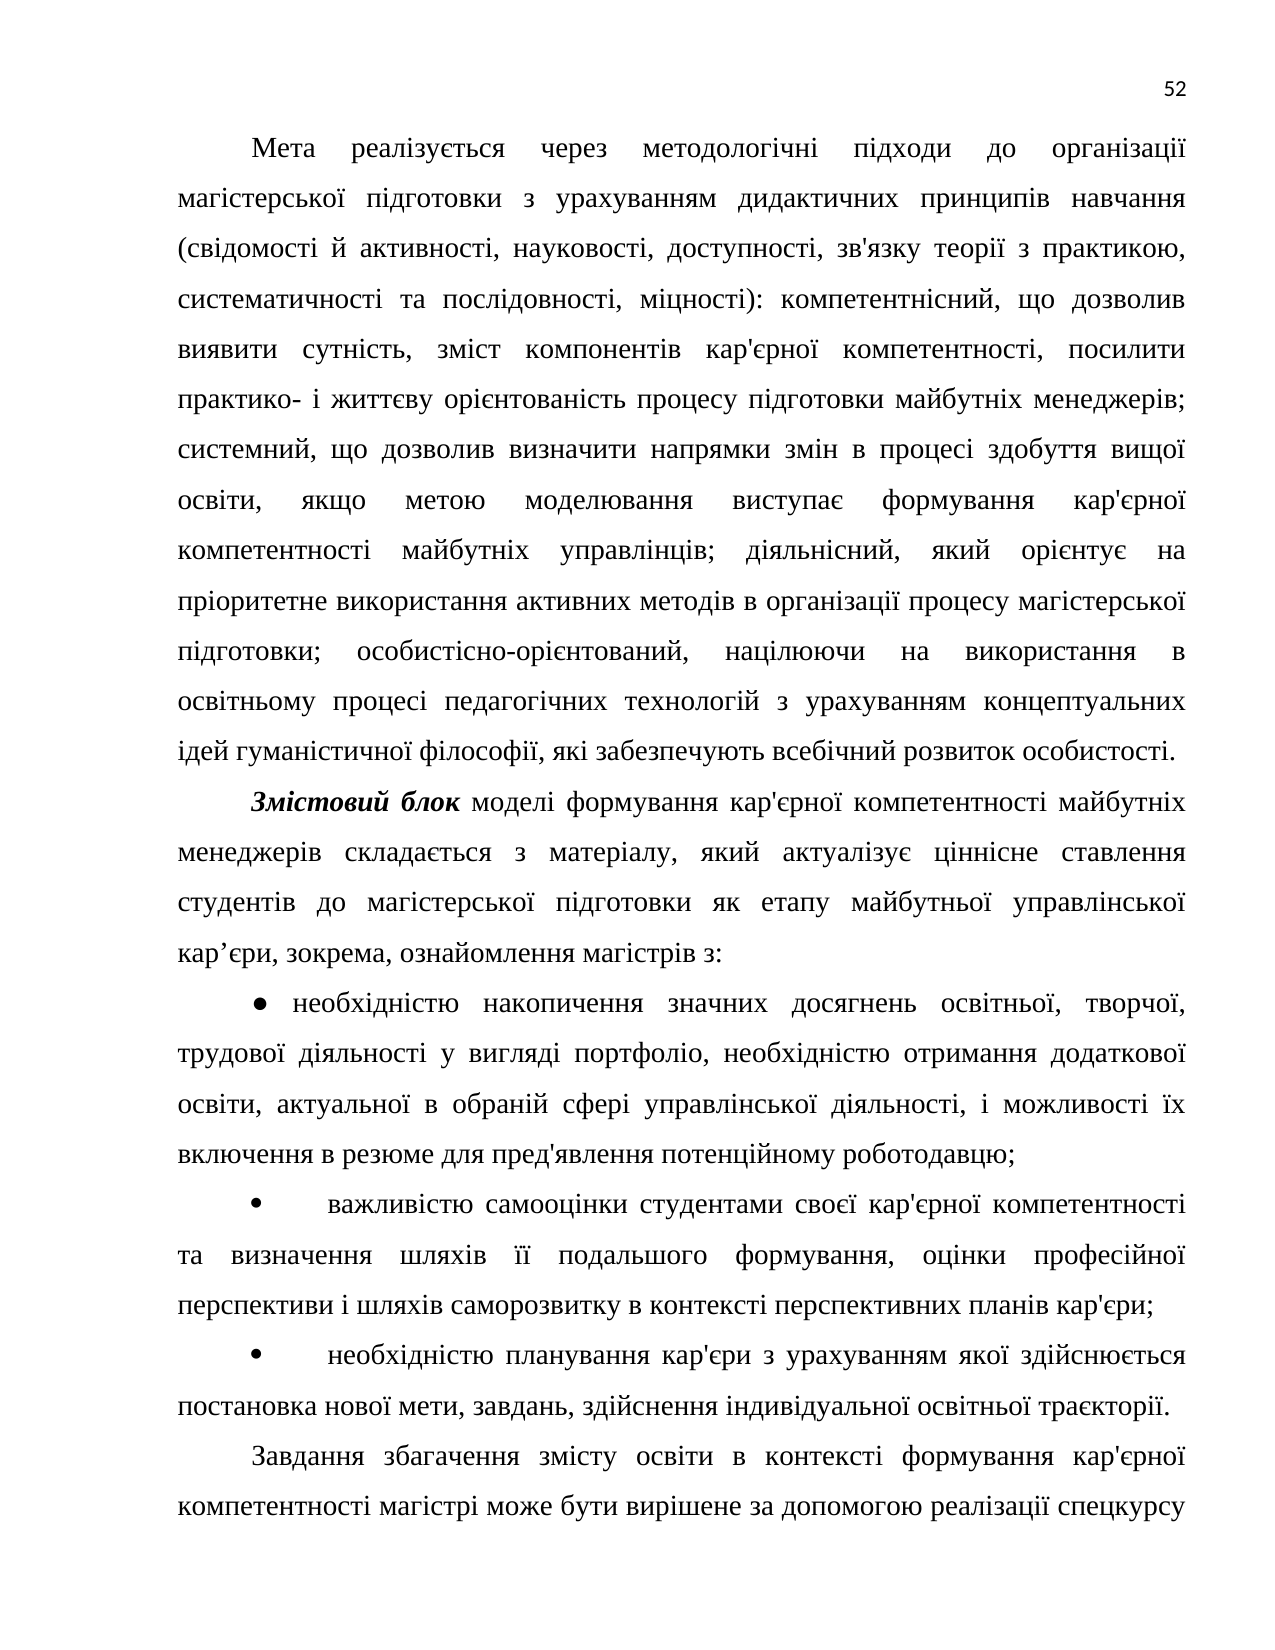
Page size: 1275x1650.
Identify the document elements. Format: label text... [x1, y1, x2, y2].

text Мета реалізується через методологічні підходи до організації магістерської підготовки з урахуванням дидактичних принципів навчання (свідомості й активності, науковості, доступності, зв'язку теорії з практикою, систематичності та послідовності, міцності): компетентнісний, що дозволив виявити сутність, зміст компонентів кар'єрної компетентності, посилити практико- і життєву орієнтованість процесу підготовки майбутніх менеджерів; системний, що дозволив визначити напрямки змін в процесі здобуття вищої освіти, якщо метою моделювання виступає формування кар'єрної компетентності майбутніх управлінців; діяльнісний, який орієнтує на пріоритетне використання активних методів в організації процесу магістерської підготовки; особистісно-орієнтований, націлюючи на використання в освітньому процесі педагогічних технологій з урахуванням концептуальних ідей гуманістичної філософії, які забезпечують всебічний розвиток особистості. [177, 130, 1186, 767]
list важливістю самооцінки студентами своєї кар'єрної компетентності та визначення шляхів її подальшого формування, оцінки професійної перспективи і шляхів саморозвитку в контексті перспективних планів кар'єри; [177, 1186, 1186, 1321]
text ● необхідністю накопичення значних досягнень освітньої, творчої, трудової діяльності у вигляді портфоліо, необхідністю отримання додаткової освіти, актуальної в обраній сфері управлінської діяльності, і можливості їх включення в резюме для пред'явлення потенційному роботодавцю; [177, 985, 1186, 1169]
list необхідністю планування кар'єри з урахуванням якої здійснюється постановка нової мети, завдань, здійснення індивідуальної освітньої траєкторії. [177, 1337, 1186, 1421]
text Змістовий блок моделі формування кар'єрної компетентності майбутніх менеджерів складається з матеріалу, який актуалізує ціннісне ставлення студентів до магістерської підготовки як етапу майбутньої управлінської кар’єри, зокрема, ознайомлення магістрів з: [177, 784, 1186, 968]
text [177, 1438, 1186, 1522]
